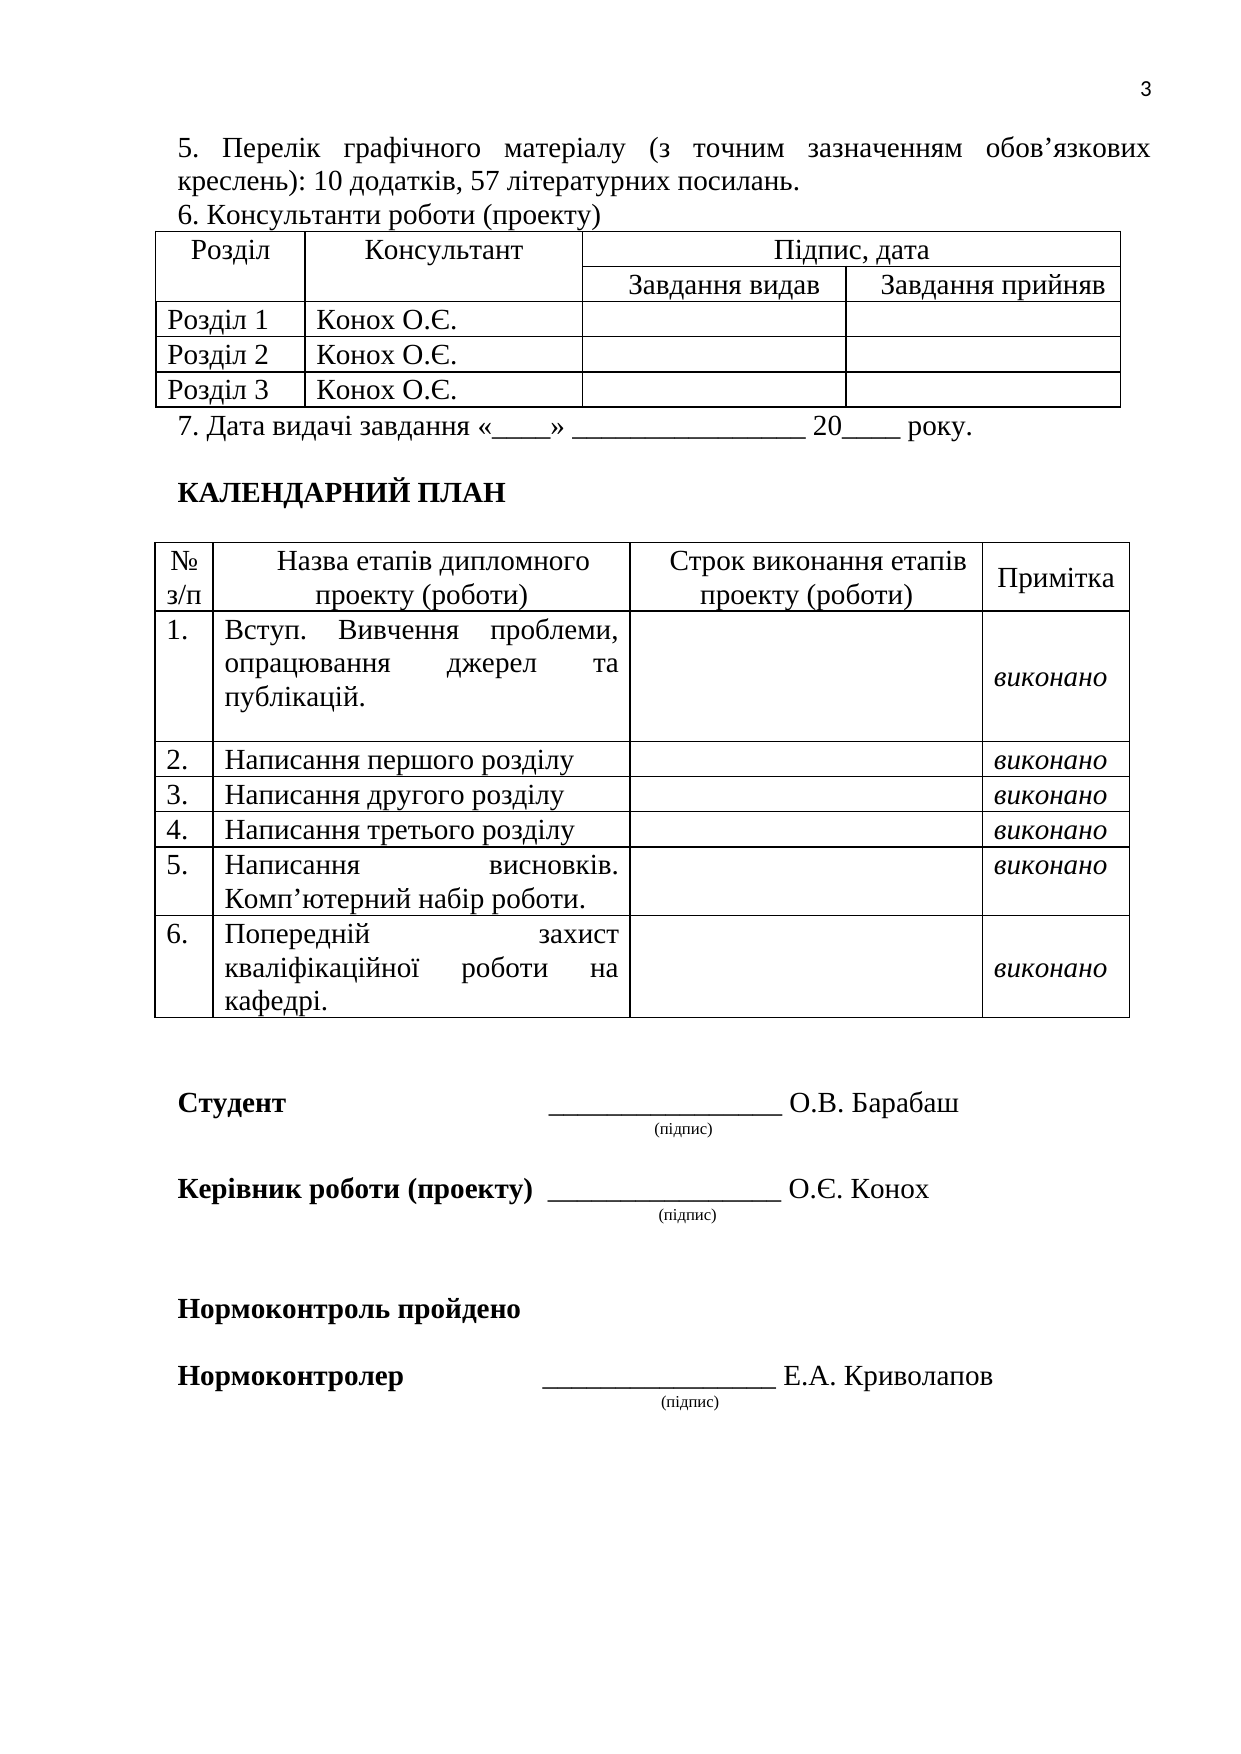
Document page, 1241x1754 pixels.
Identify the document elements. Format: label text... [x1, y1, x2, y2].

table_cell Конох О.Є. [306, 373, 582, 406]
table_header Консультант [306, 232, 582, 301]
text Нормоконтролер ________________ Е.А. Криволапов [177, 1358, 1152, 1392]
table_cell [847, 302, 1120, 336]
table_cell Завдання видав [583, 267, 845, 301]
table_cell 3. [156, 777, 212, 811]
table_cell [631, 742, 982, 776]
text (підпис) [325, 1119, 1152, 1138]
table_cell 4. [156, 812, 212, 846]
text 7. Дата видачі завдання «____» ________________ 20____ року. [177, 408, 1171, 441]
table_header Примітка [983, 543, 1129, 610]
table_cell виконано [983, 742, 1129, 776]
table_cell [631, 812, 982, 846]
table_cell виконано [983, 916, 1129, 1017]
table_cell Попередній захист кваліфікаційної роботи на кафедрі. [214, 916, 629, 1017]
table_cell [631, 777, 982, 811]
text КАЛЕНДАРНИЙ ПЛАН [177, 475, 1152, 508]
table_cell Написання першого розділу [214, 742, 629, 776]
text Студент ________________ О.В. Барабаш [177, 1085, 1152, 1119]
table_cell [847, 337, 1120, 371]
table_cell Написання другого розділу [214, 777, 629, 811]
text Нормоконтроль пройдено [177, 1291, 1152, 1325]
table_cell Конох О.Є. [306, 337, 582, 371]
table_header Назва етапів дипломного проекту (роботи) [214, 543, 629, 610]
table_cell [583, 302, 845, 336]
table_header № з/п [156, 543, 212, 610]
table_cell 6. [156, 916, 212, 1017]
table_cell Написання висновків. Комп’ютерний набір роботи. [214, 848, 629, 914]
table_cell Написання третього розділу [214, 812, 629, 846]
table_cell Розділ 3 [157, 373, 304, 406]
table_header Підпис, дата [583, 232, 1120, 266]
text (підпис) [325, 1205, 1152, 1224]
table_cell 2. [156, 742, 212, 776]
table_cell виконано [983, 848, 1129, 914]
table_header Строк виконання етапів проекту (роботи) [631, 543, 982, 610]
table_cell [583, 373, 845, 406]
text 6. Консультанти роботи (проекту) [177, 197, 1171, 231]
table_cell Розділ 2 [157, 337, 304, 371]
table_cell Вступ. Вивчення проблеми, опрацювання джерел та публікацій. [214, 612, 629, 741]
table_cell [847, 373, 1120, 406]
text 5. Перелік графічного матеріалу (з точним зазначенням обов’язкових креслень): 10 додатків, 57 літературних посилань. [177, 130, 1152, 197]
table_cell Завдання прийняв [847, 267, 1120, 301]
table_cell Розділ 1 [157, 302, 304, 336]
text Керівник роботи (проекту) ________________ О.Є. Конох [177, 1172, 1152, 1205]
table_cell виконано [983, 812, 1129, 846]
table_cell Конох О.Є. [306, 302, 582, 336]
table_cell [583, 337, 845, 371]
table_cell виконано [983, 777, 1129, 811]
table_cell 1. [156, 612, 212, 741]
table_cell [631, 848, 982, 914]
table_cell [631, 916, 982, 1017]
table_cell [631, 612, 982, 741]
table_header Розділ [156, 232, 304, 301]
table_cell 5. [156, 848, 212, 914]
text (підпис) [177, 1392, 1152, 1411]
table_cell виконано [983, 612, 1129, 741]
